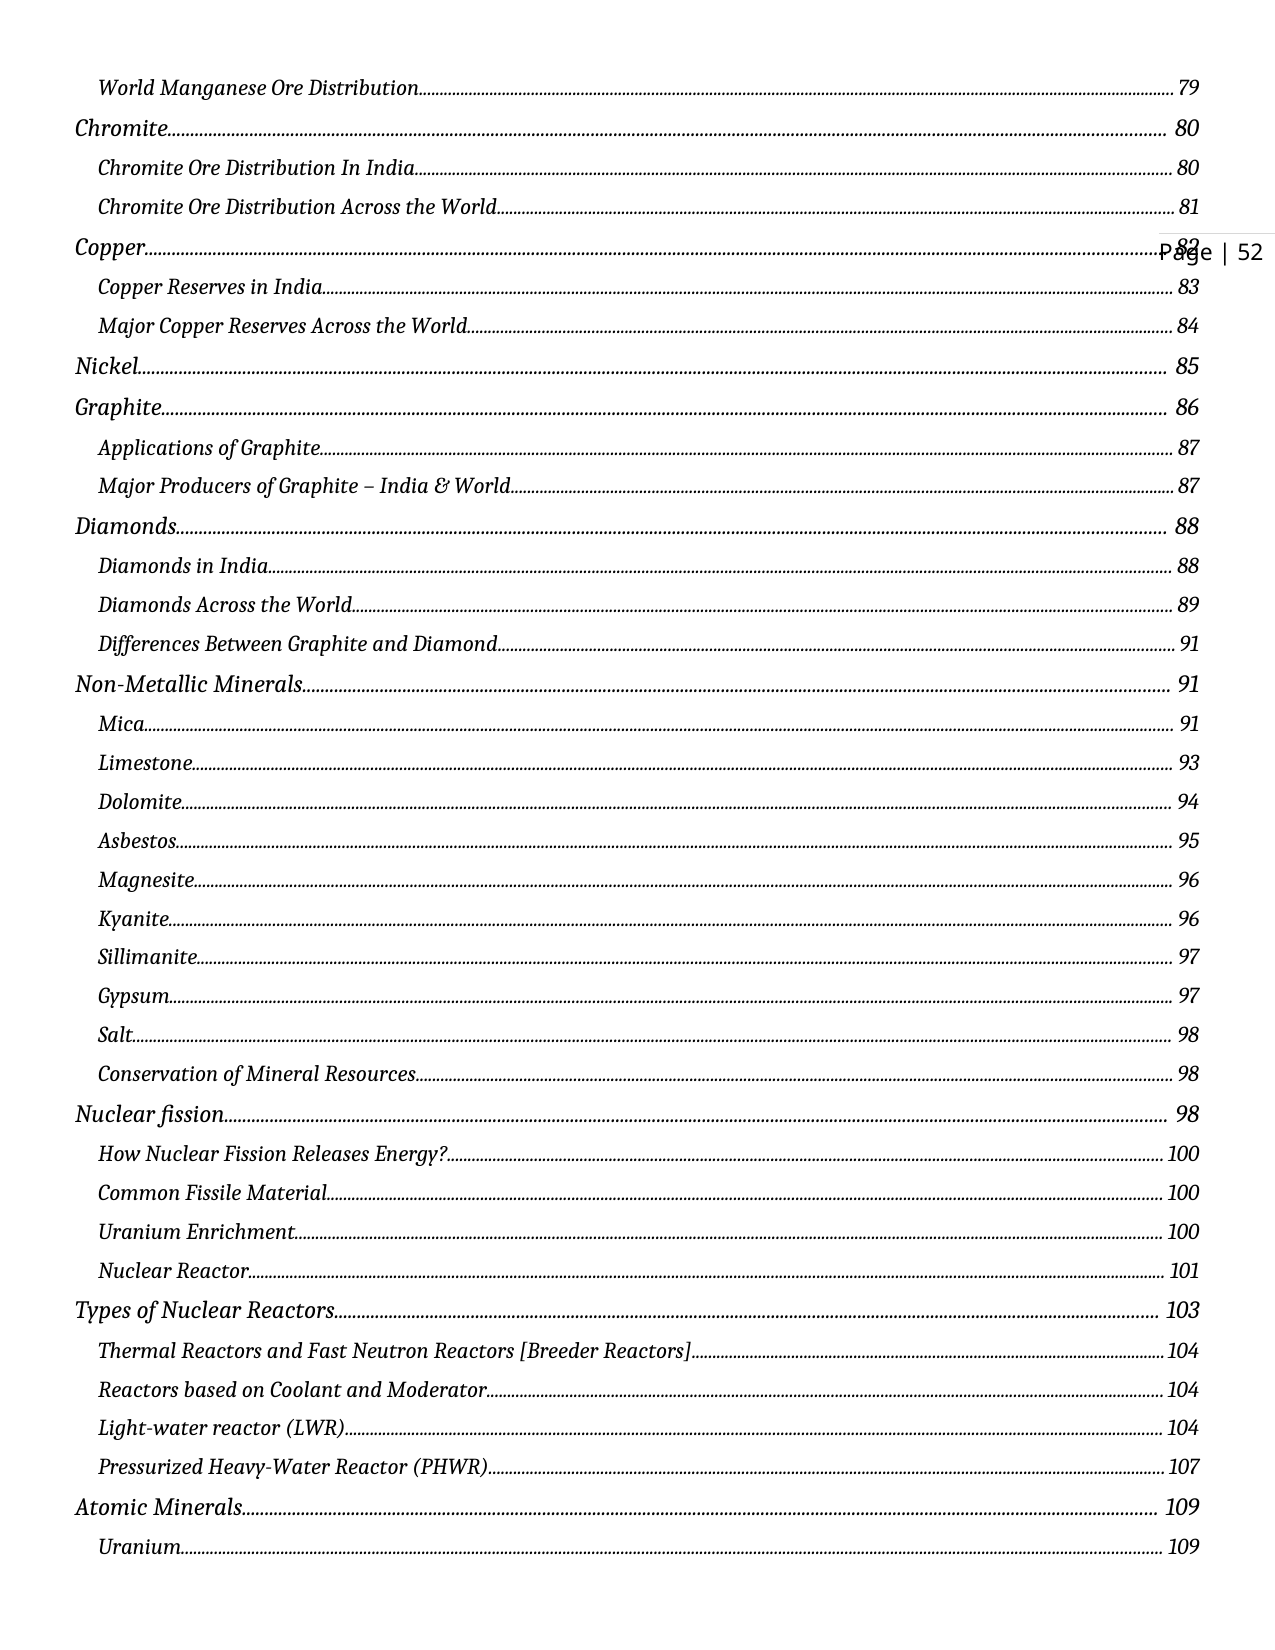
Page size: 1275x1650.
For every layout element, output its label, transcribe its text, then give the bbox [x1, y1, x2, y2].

text Dolomite 94 [98, 789, 1200, 815]
text Nuclear Reactor 101 [98, 1257, 1200, 1284]
text World Manganese Ore Distribution 79 [98, 75, 1200, 101]
text Gypsum 97 [98, 983, 1200, 1009]
text How Nuclear Fission Releases Energy? 100 [98, 1141, 1200, 1167]
text Types of Nuclear Reactors 103 [75, 1296, 1200, 1325]
text Copper 82 [75, 233, 1200, 262]
text Diamonds Across the World 89 [98, 592, 1200, 618]
text Major Producers of Graphite – India & World 87 [98, 473, 1200, 499]
text Atomic Minerals 109 [75, 1493, 1200, 1522]
text Common Fissile Material 100 [98, 1180, 1200, 1206]
text Major Copper Reserves Across the World 84 [98, 313, 1200, 339]
text Magnesite 96 [98, 866, 1200, 893]
text Mica 91 [98, 711, 1200, 737]
text Limestone 93 [98, 750, 1200, 776]
text Differences Between Graphite and Diamond 91 [98, 631, 1200, 657]
text Non-Metallic Minerals 91 [75, 670, 1200, 698]
text Kyanite 96 [98, 905, 1200, 932]
text Diamonds 88 [75, 512, 1200, 541]
text Uranium 109 [98, 1534, 1200, 1561]
text Graphite 86 [75, 393, 1200, 422]
text Asbestos 95 [98, 828, 1200, 854]
text Reactors based on Coolant and Moderator 104 [98, 1376, 1200, 1403]
text Thermal Reactors and Fast Neutron Reactors [Breeder Reactors] 104 [98, 1337, 1200, 1364]
text Uranium Enrichment 100 [98, 1218, 1200, 1245]
text Copper Reserves in India 83 [98, 274, 1200, 300]
text Chromite Ore Distribution Across the World 81 [98, 194, 1200, 220]
text Chromite Ore Distribution In India 80 [98, 155, 1200, 181]
text Pressurized Heavy-Water Reactor (PHWR) 107 [98, 1454, 1200, 1480]
text Conservation of Mineral Resources 98 [98, 1061, 1200, 1087]
text Light-water reactor (LWR) 104 [98, 1415, 1200, 1442]
text Nuclear fission 98 [75, 1099, 1200, 1128]
text Chromite 80 [75, 114, 1200, 143]
text Applications of Graphite 87 [98, 434, 1200, 461]
text Salt 98 [98, 1022, 1200, 1048]
text Diamonds in India 88 [98, 553, 1200, 579]
text Sillimanite 97 [98, 944, 1200, 971]
text Nickel 85 [75, 352, 1200, 381]
